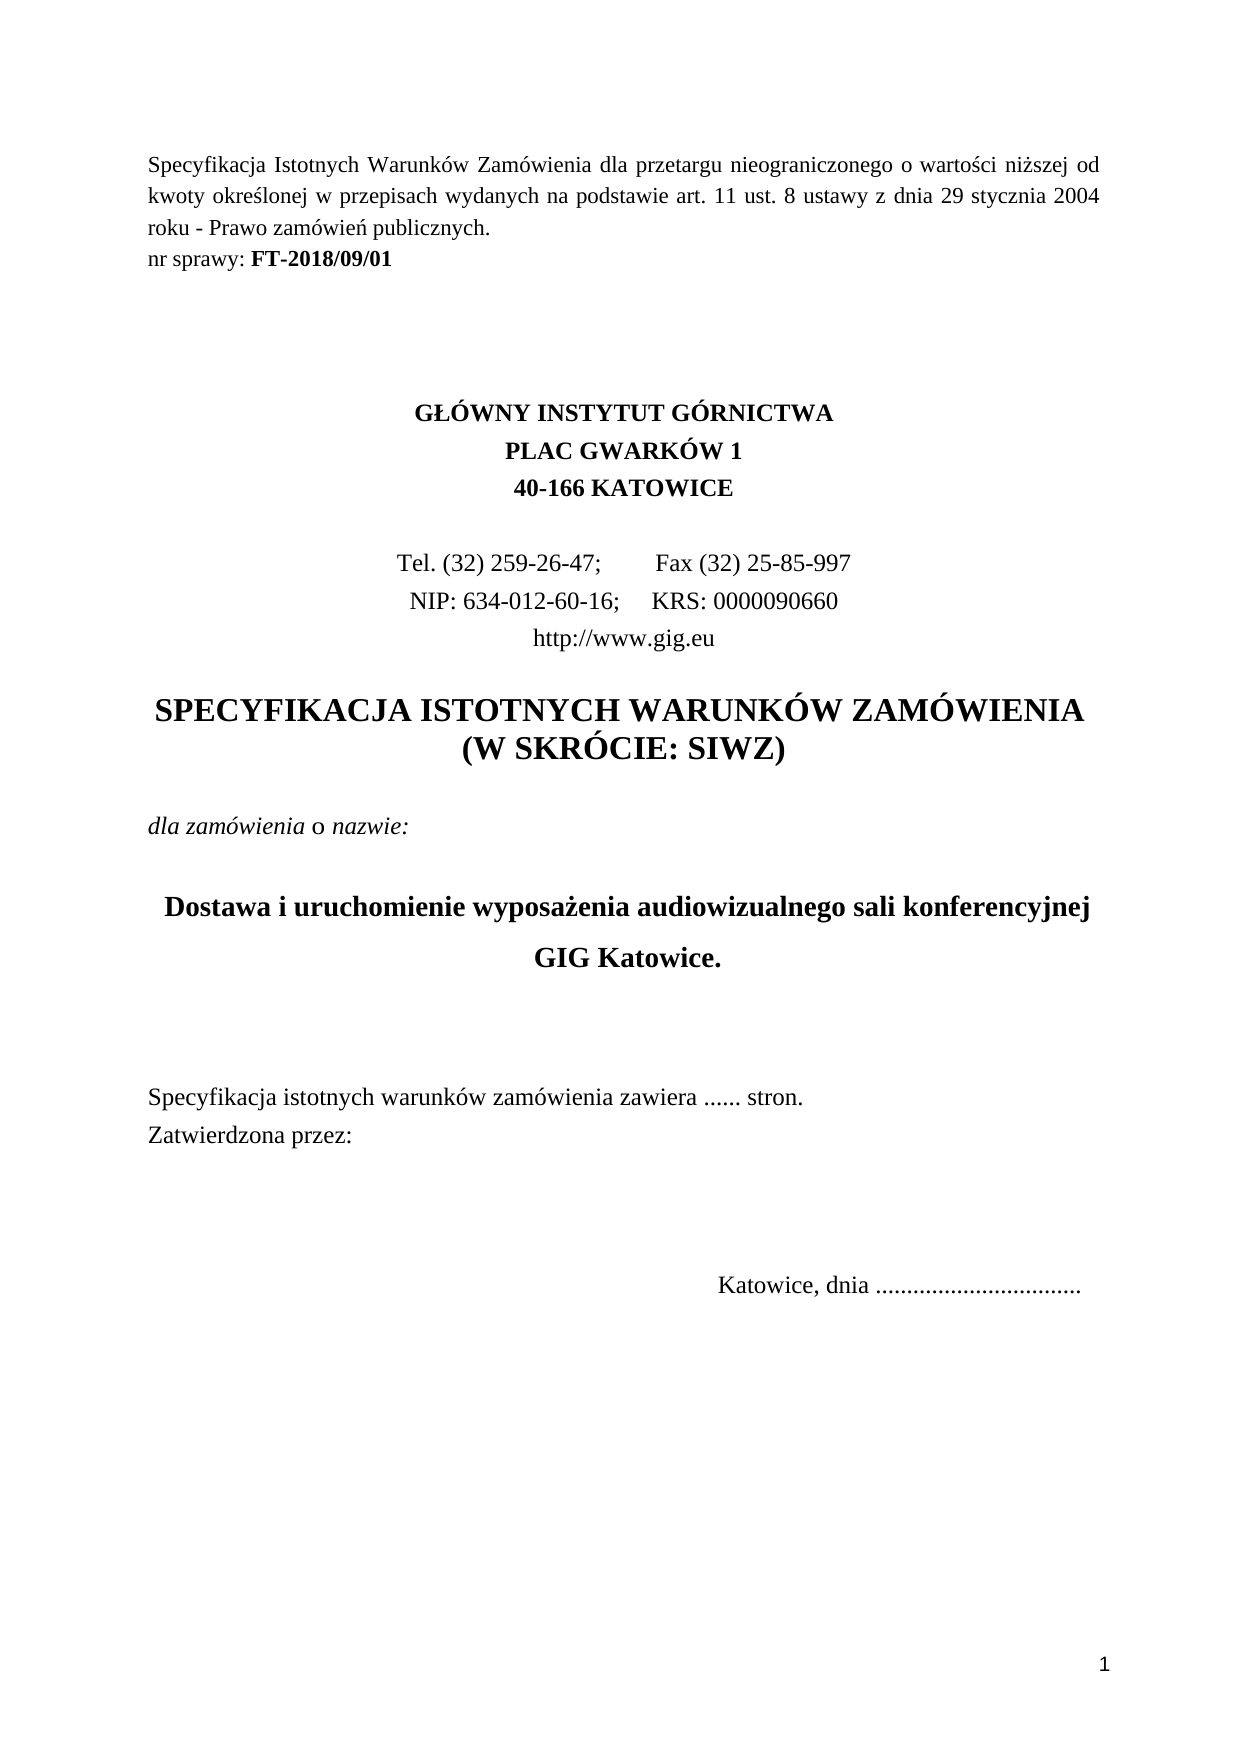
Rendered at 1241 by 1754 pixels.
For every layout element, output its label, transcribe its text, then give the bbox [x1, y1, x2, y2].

text PLAC GWARKÓW 1 [148, 429, 1100, 467]
text http://www.gig.eu [148, 617, 1100, 654]
text NIP: 634-012-60-16; KRS: 0000090660 [148, 579, 1100, 617]
text SPECYFIKACJA ISTOTNYCH WARUNKÓW ZAMÓWIENIA (W SKRÓCIE: SIWZ) [148, 692, 1100, 767]
text Zatwierdzona przez: [148, 1113, 1100, 1151]
text Katowice, dnia ................................. [148, 1263, 1100, 1301]
text dla zamówienia o nazwie: [148, 804, 1100, 842]
text Dostawa i uruchomienie wyposażenia audiowizualnego sali konferencyjnej GIG Katowice. [148, 889, 1107, 973]
text Tel. (32) 259-26-47; Fax (32) 25-85-997 [148, 542, 1100, 579]
text 40-166 KATOWICE [148, 467, 1100, 504]
text Specyfikacja Istotnych Warunków Zamówienia dla przetargu nieograniczonego o wartości niższej od kwoty określonej w przepisach wydanych na podstawie art. 11 ust. 8 ustawy z dnia 29 stycznia 2004 roku - Prawo zamówień publicznych. [148, 148, 1100, 241]
text Specyfikacja istotnych warunków zamówienia zawiera ...... stron. [148, 1076, 1100, 1113]
text GŁÓWNY INSTYTUT GÓRNICTWA [148, 392, 1100, 429]
text nr sprawy: FT-2018/09/01 [148, 241, 1107, 273]
